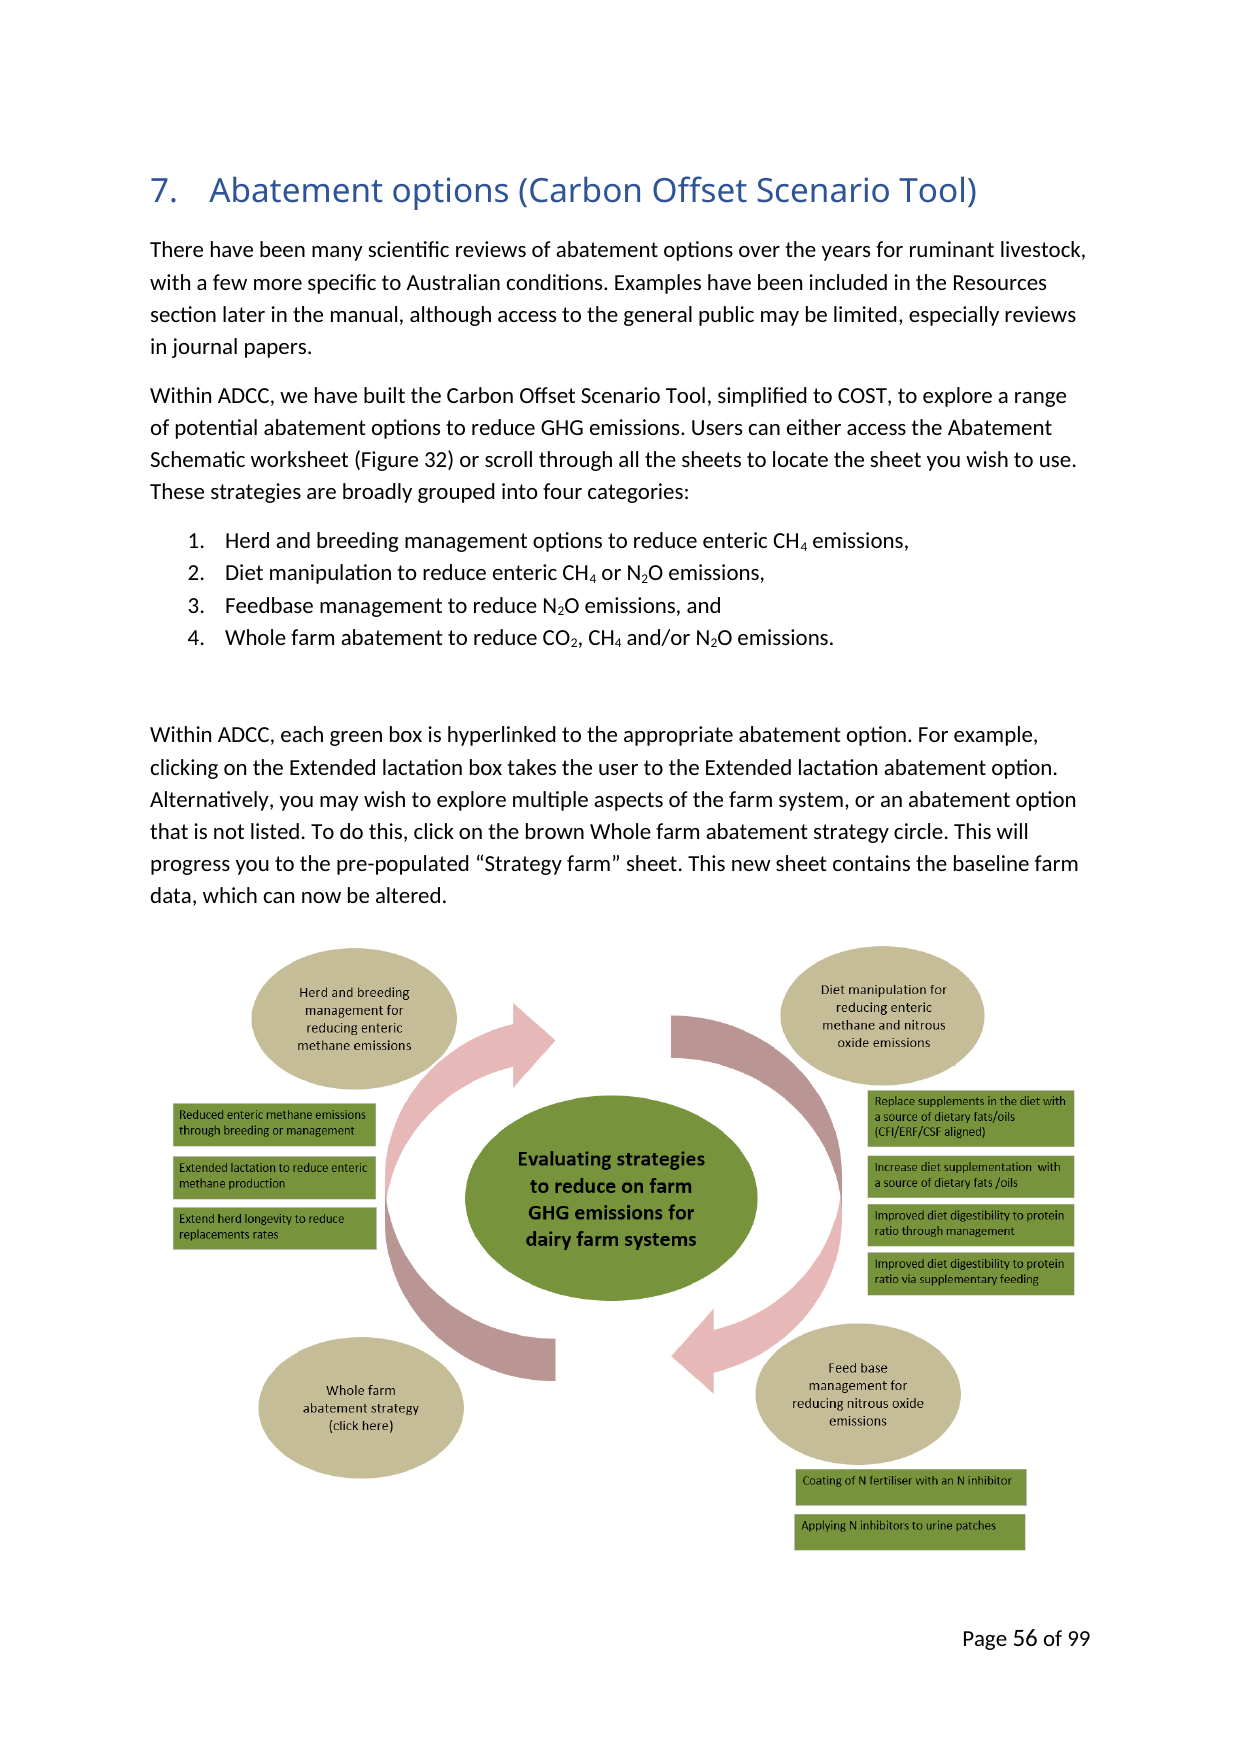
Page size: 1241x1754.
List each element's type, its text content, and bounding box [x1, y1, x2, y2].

list Herd and breeding management options to reduce enteric CH4 emissions, [187, 526, 1090, 554]
picture [150, 930, 1091, 1572]
list Feedbase management to reduce N2O emissions, and [187, 591, 1090, 619]
text Within ADCC, each green box is hyperlinked to the appropriate abatement option. For example, clicking on the Extended lactation box takes the user to the Extended lactation abatement option. Alternatively, you may wish to explore multiple aspects of the farm system, or an abatement option that is not listed. To do this, click on the brown Whole farm abatement strategy circle. This will progress you to the pre-populated “Strategy farm” sheet. This new sheet contains the baseline farm data, which can now be altered. [150, 721, 1090, 909]
list Diet manipulation to reduce enteric CH4 or N2O emissions, [187, 558, 1090, 587]
list Whole farm abatement to reduce CO2, CH4 and/or N2O emissions. [187, 623, 1090, 651]
subtitle Abatement options (Carbon Offset Scenario Tool) [150, 167, 1090, 212]
text Within ADCC, we have built the Carbon Offset Scenario Tool, simplified to COST, to explore a range of potential abatement options to reduce GHG emissions. Users can either access the Abatement Schematic worksheet (Figure 32) or scroll through all the sheets to locate the sheet you wish to use. These strategies are broadly grouped into four categories: [150, 381, 1090, 506]
text There have been many scientific reviews of abatement options over the years for ruminant livestock, with a few more specific to Australian conditions. Examples have been included in the Resources section later in the manual, although access to the general public may be limited, especially reviews in journal papers. [150, 236, 1090, 360]
